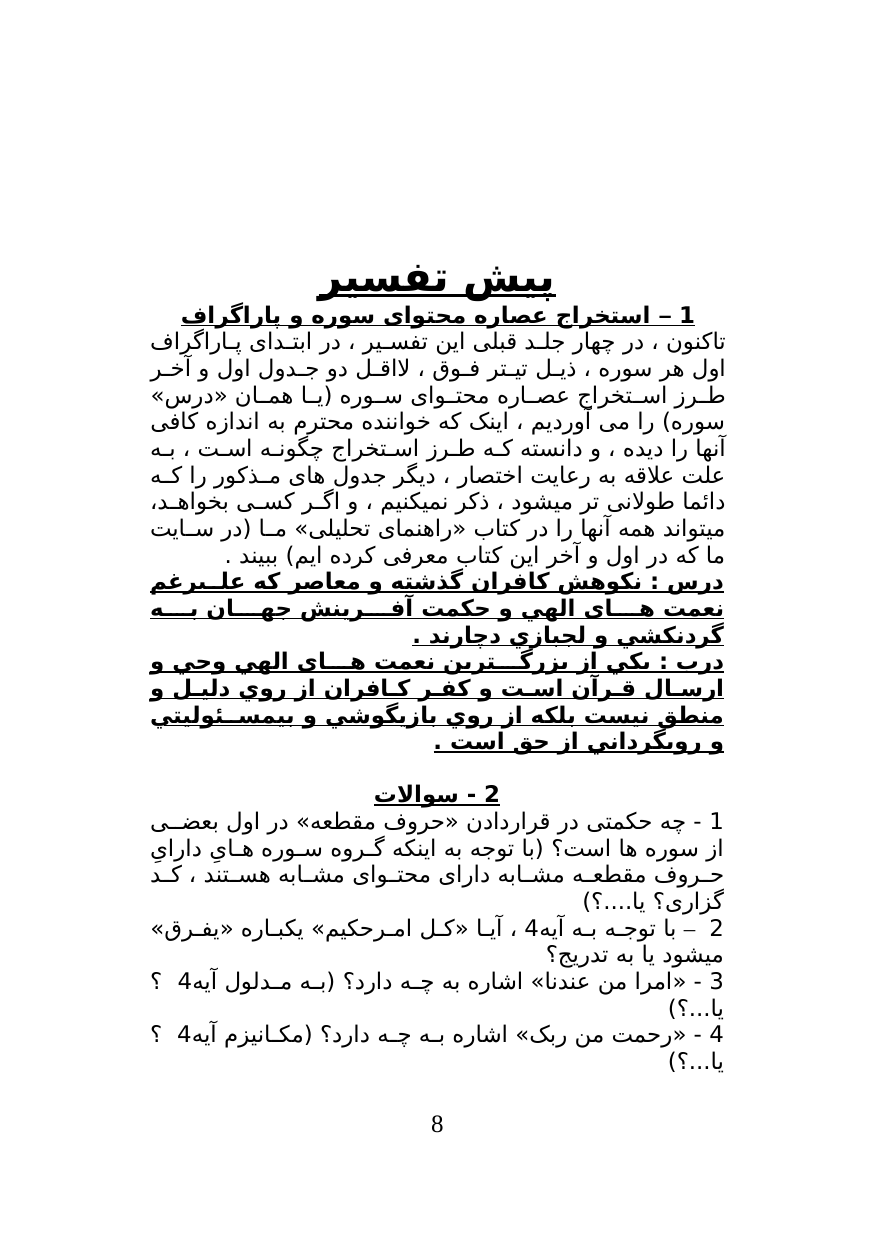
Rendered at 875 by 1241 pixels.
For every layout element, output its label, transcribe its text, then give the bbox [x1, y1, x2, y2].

text 3 - «امرا من عندنا» اشاره به چه دارد؟ (به مدلول آیه4 ؟ یا...؟) [150, 968, 724, 1022]
text درس : نکوهش کافران گذشته و معاصر که عليرغم نعمت های الهي و حکمت آفرينش جهان به گردنکشي و لجبازي دچارند . [150, 619, 724, 648]
text درب : يکي از بزرگترين نعمت های الهي وحي و ارسال قرآن است و کفر کافران از روي دليل و منطق نيست بلکه از روي بازيگوشي و بيمسئوليتي و رويگرداني از حق است . [150, 699, 724, 755]
text 1 – استخراج عصاره محتوای سوره و پاراگراف [150, 302, 726, 328]
text درس : نکوهش کافران گذشته و معاصر که عليرغم نعمت های الهي و حکمت آفرينش جهان به گردنکشي و لجبازي دچارند . [150, 568, 724, 591]
text پیش تفسیر [150, 253, 724, 302]
text 2 – با توجه به آیه4 ، آیا «کل امرحکیم» یکباره «یفرق» میشود یا به تدریج؟ [150, 915, 724, 968]
text 1 - چه حکمتی در قراردادن «حروف مقطعه» در اول بعضی از سوره ها است؟ (با توجه به اینکه گروه سوره هایِ دارایِ حروف مقطعه مشابه دارای محتوای مشابه هستند ، کد گزاری؟ یا....؟) [150, 808, 724, 915]
text درس : نکوهش کافران گذشته و معاصر که عليرغم نعمت های الهي و حکمت آفرينش جهان به گردنکشي و لجبازي دچارند . [150, 593, 724, 618]
text درب : يکي از بزرگترين نعمت های الهي وحي و ارسال قرآن است و کفر کافران از روي دليل و منطق نيست بلکه از روي بازيگوشي و بيمسئوليتي و رويگرداني از حق است . [150, 648, 724, 671]
text 4 - «رحمت من ربک» اشاره به چه دارد؟ (مکانیزم آیه4 ؟ یا...؟) [150, 1022, 724, 1075]
text درب : يکي از بزرگترين نعمت های الهي وحي و ارسال قرآن است و کفر کافران از روي دليل و منطق نيست بلکه از روي بازيگوشي و بيمسئوليتي و رويگرداني از حق است . [150, 673, 724, 698]
text 2 - سوالات [150, 782, 724, 808]
text تاکنون ، در چهار جلد قبلی این تفسیر ، در ابتدای پاراگراف اول هر سوره ، ذیل تیتر فوق ، لااقل دو جدول اول و آخر طرز استخراج عصاره محتوای سوره (یا همان «درس» سوره) را می آوردیم ، اینک که خواننده محترم به اندازه کافی آنها را دیده ، و دانسته که طرز استخراج چگونه است ، به علت علاقه به رعایت اختصار ، دیگر جدول های مذکور را که دائما طولانی تر میشود ، ذکر نمیکنیم ، و اگر کسی بخواهد، میتواند همه آنها را در کتاب «راهنمای تحلیلی» ما (در سایت ما که در اول و آخر این کتاب معرفی کرده ایم) ببیند . [150, 328, 726, 568]
